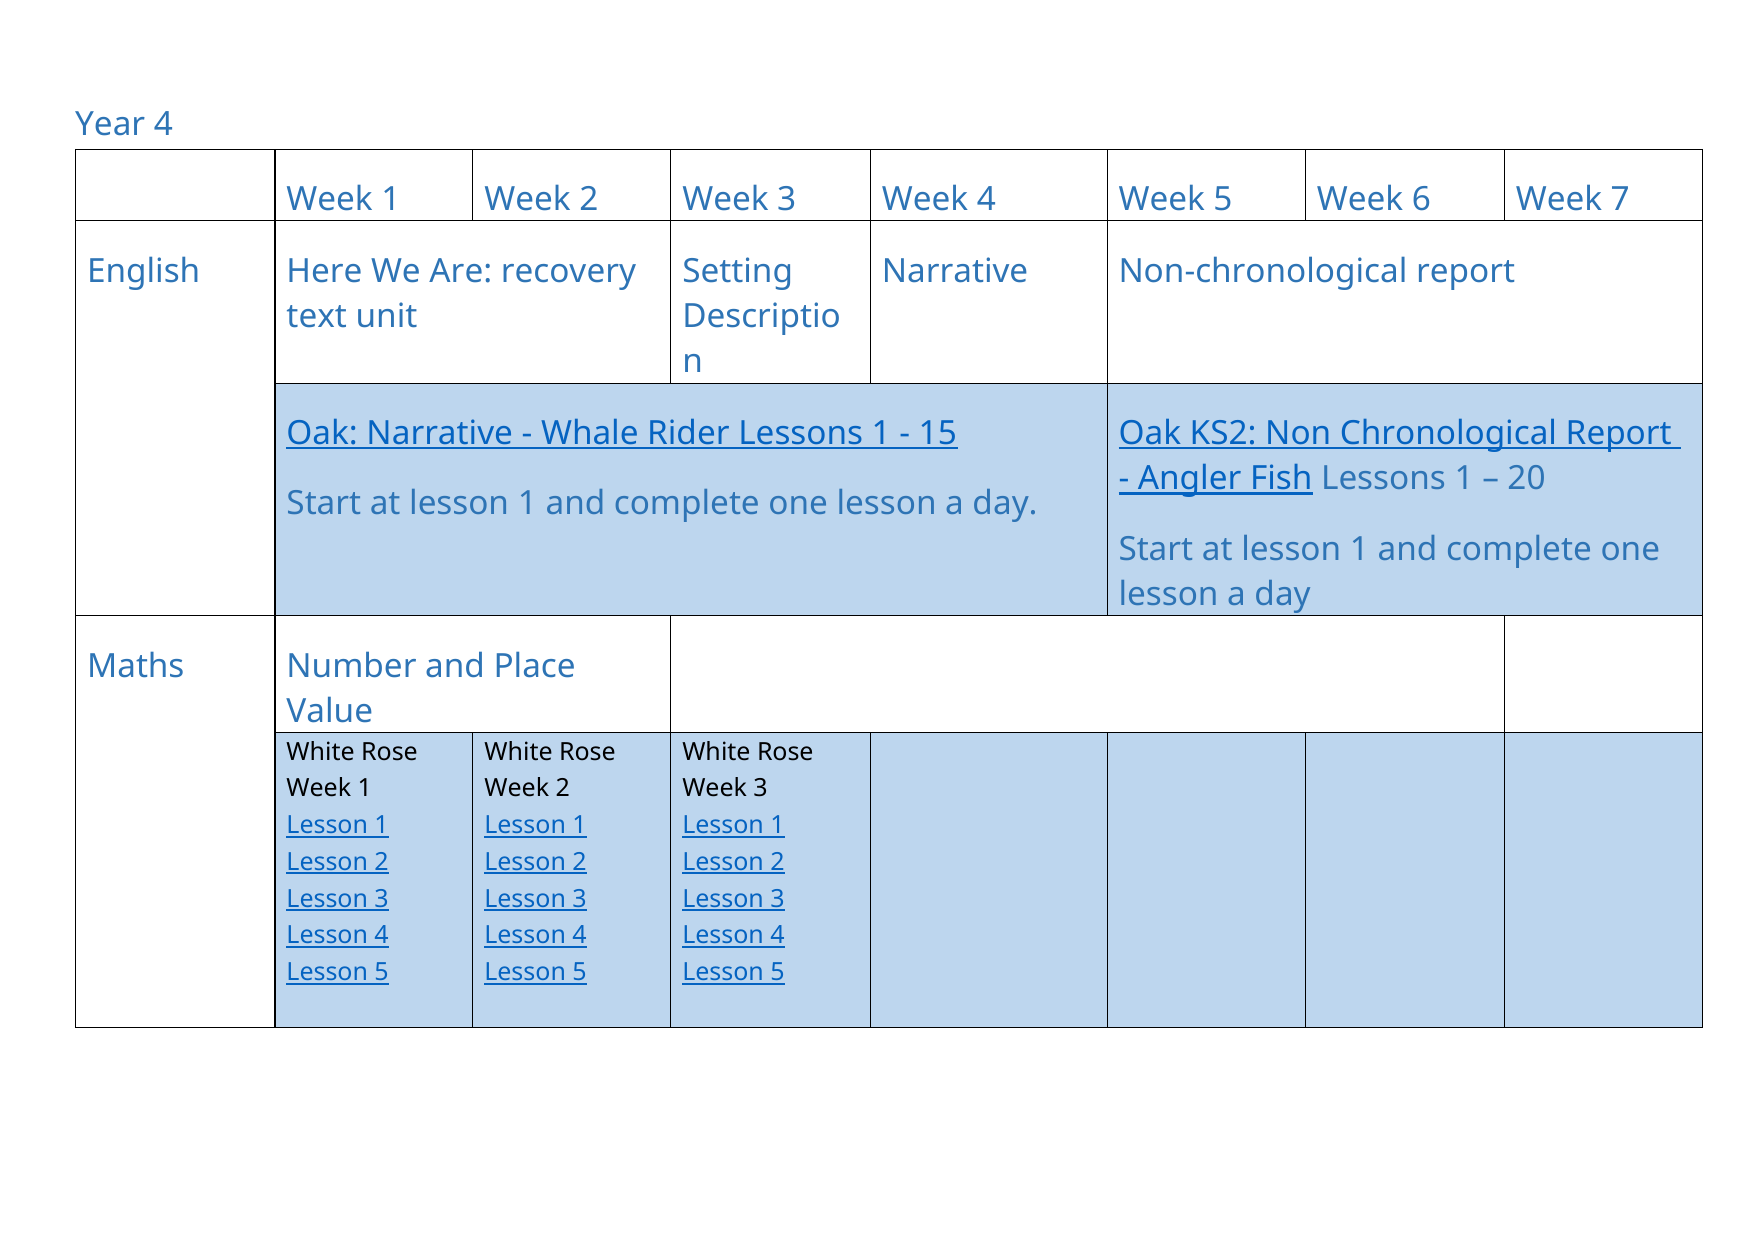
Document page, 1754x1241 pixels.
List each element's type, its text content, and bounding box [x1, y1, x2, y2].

table_header Week 6 [1306, 150, 1504, 220]
table_cell Oak KS2: Non Chronological Report - Angler Fish Lessons 1 – 20 Start at lesson 1 and complete one lesson a day [1108, 384, 1702, 615]
table_cell [1306, 733, 1504, 1027]
table_cell Narrative [871, 221, 1107, 383]
table_cell Oak: Narrative - Whale Rider Lessons 1 - 15 Start at lesson 1 and complete one lesson a day. [276, 384, 1107, 615]
table_cell [871, 733, 1107, 1027]
table_cell Here We Are: recovery text unit [276, 221, 670, 383]
table_header Week 5 [1108, 150, 1305, 220]
table_cell [1505, 733, 1702, 1027]
table_header [76, 150, 274, 220]
table_cell Number and Place Value [276, 616, 670, 732]
table_header Week 3 [671, 150, 870, 220]
table_cell [1505, 616, 1702, 732]
table_cell White Rose Week 1 Lesson 1 Lesson 2 Lesson 3 Lesson 4 Lesson 5 [276, 733, 472, 1027]
table_cell English [76, 221, 274, 615]
table_cell White Rose Week 2 Lesson 1 Lesson 2 Lesson 3 Lesson 4 Lesson 5 [473, 733, 670, 1027]
subtitle Year 4 [75, 100, 1679, 145]
table_cell White Rose Week 3 Lesson 1 Lesson 2 Lesson 3 Lesson 4 Lesson 5 [671, 733, 870, 1027]
table_header Week 2 [473, 150, 670, 220]
table_header Week 4 [871, 150, 1107, 220]
table_cell Maths [76, 616, 274, 1027]
table_header Week 1 [276, 150, 472, 220]
table_cell [671, 616, 1504, 732]
table_header Week 7 [1505, 150, 1702, 220]
table_cell Setting Description [671, 221, 870, 383]
table_cell [1108, 733, 1305, 1027]
table_cell Non-chronological report [1108, 221, 1702, 383]
